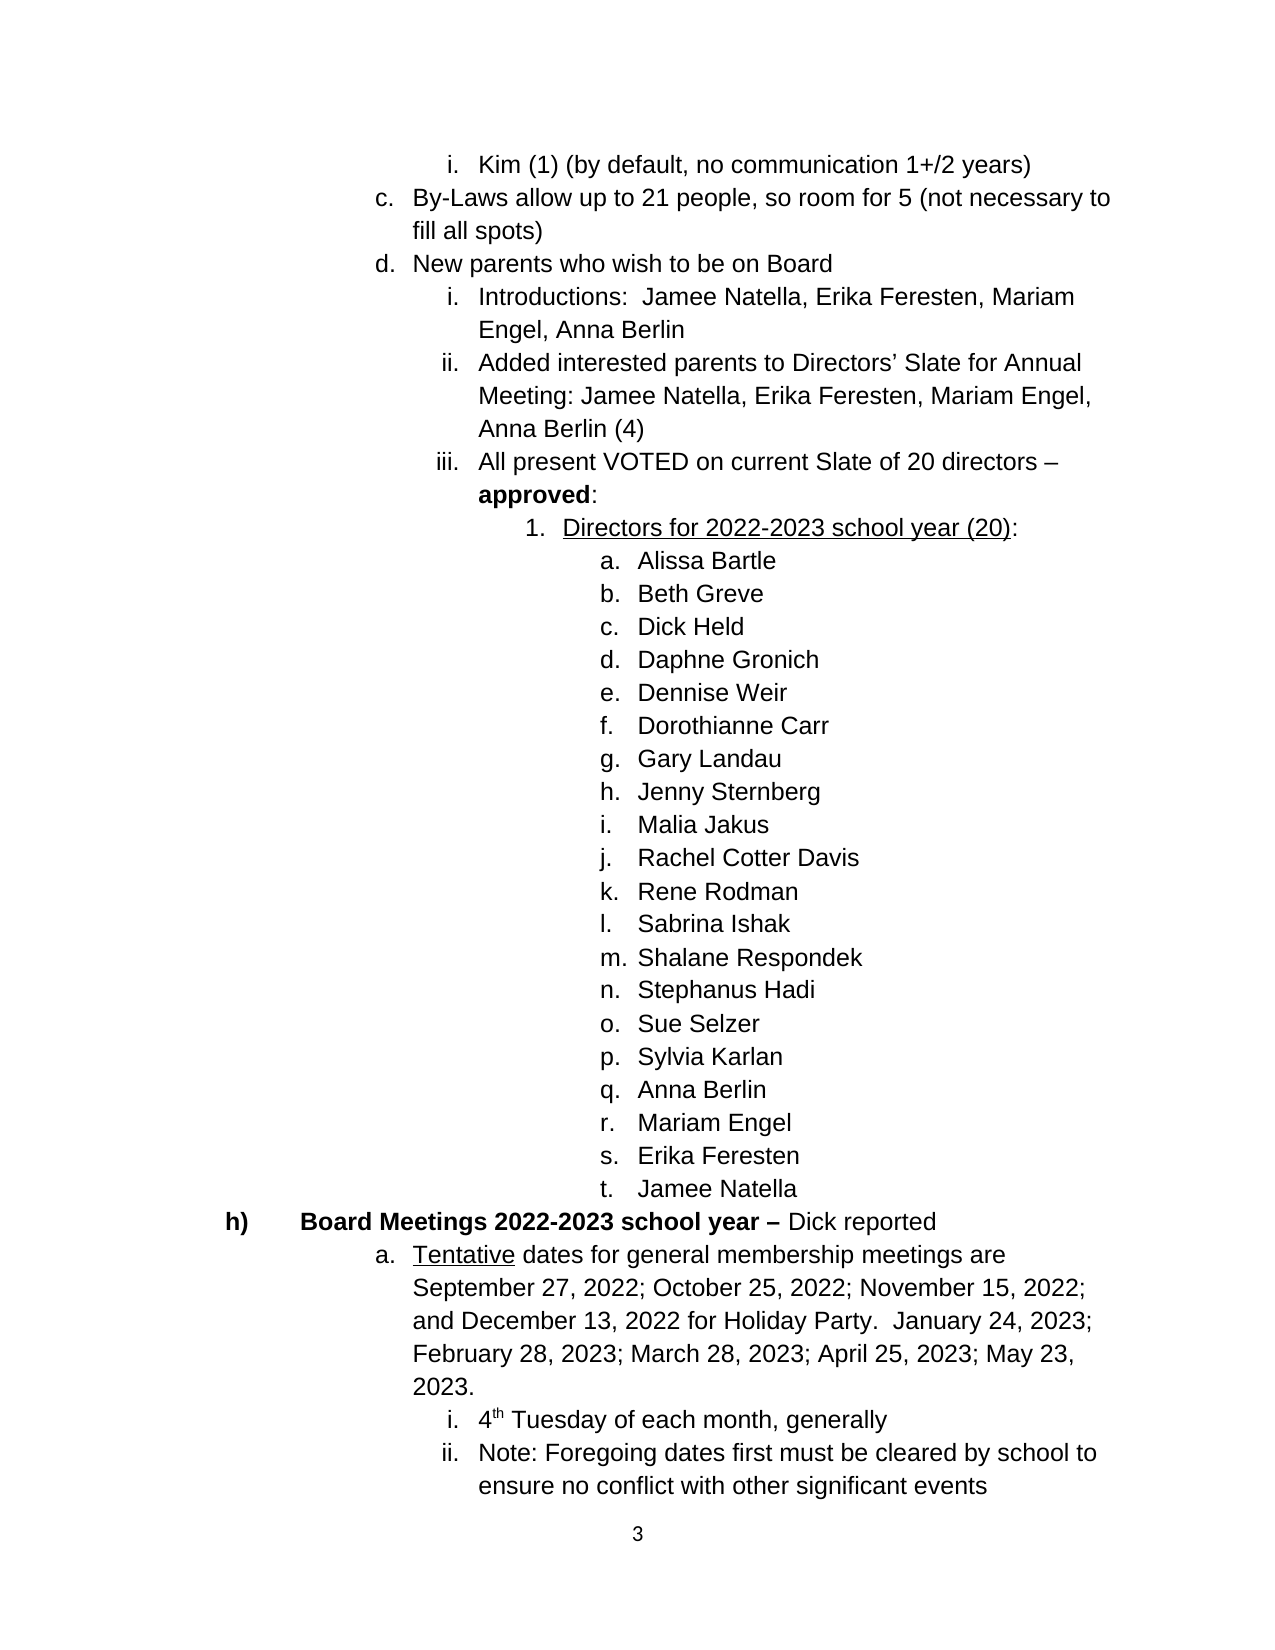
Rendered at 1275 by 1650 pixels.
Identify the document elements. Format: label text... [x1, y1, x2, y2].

list Erika Feresten [600, 1141, 1125, 1169]
list Beth Greve [600, 579, 1125, 608]
list Rachel Cotter Davis [600, 843, 1125, 872]
list Dorothianne Carr [600, 711, 1125, 740]
list Kim (1) (by default, no communication 1+/2 years) [459, 150, 1125, 179]
list Shalane Respondek [600, 942, 1125, 971]
list Dennise Weir [600, 678, 1125, 707]
list Stephanus Hadi [600, 976, 1125, 1004]
list Sylvia Karlan [600, 1042, 1125, 1070]
list All present VOTED on current Slate of 20 directors – approved: [459, 447, 1125, 509]
list Jamee Natella [600, 1174, 1125, 1202]
list Jenny Sternberg [600, 777, 1125, 806]
list By-Laws allow up to 21 people, so room for 5 (not necessary to fill all spots) [375, 183, 1125, 245]
list Introductions: Jamee Natella, Erika Feresten, Mariam Engel, Anna Berlin [459, 282, 1125, 344]
list Tentative dates for general membership meetings are September 27, 2022; October 25, 2022; November 15, 2022; and December 13, 2022 for Holiday Party. January 24, 2023; February 28, 2023; March 28, 2023; April 25, 2023; May 23, 2023. [375, 1240, 1125, 1401]
list Anna Berlin [600, 1074, 1125, 1103]
list Rene Rodman [600, 876, 1125, 905]
list Added interested parents to Directors’ Slate for Annual Meeting: Jamee Natella, Erika Feresten, Mariam Engel, Anna Berlin (4) [459, 348, 1125, 443]
list Daphne Gronich [600, 645, 1125, 674]
list Sue Selzer [600, 1008, 1125, 1037]
list Mariam Engel [600, 1108, 1125, 1136]
list Malia Jakus [600, 810, 1125, 839]
list Dick Held [600, 612, 1125, 641]
list Directors for 2022-2023 school year (20): [525, 513, 1125, 542]
list New parents who wish to be on Board [375, 249, 1125, 278]
list Note: Foregoing dates first must be cleared by school to ensure no conflict with other significant events [459, 1438, 1125, 1499]
list Board Meetings 2022-2023 school year – Dick reported [225, 1207, 1125, 1235]
list Alissa Bartle [600, 546, 1125, 575]
list Gary Landau [600, 744, 1125, 773]
list Sabrina Ishak [600, 909, 1125, 938]
list 4th Tuesday of each month, generally [459, 1405, 1125, 1433]
